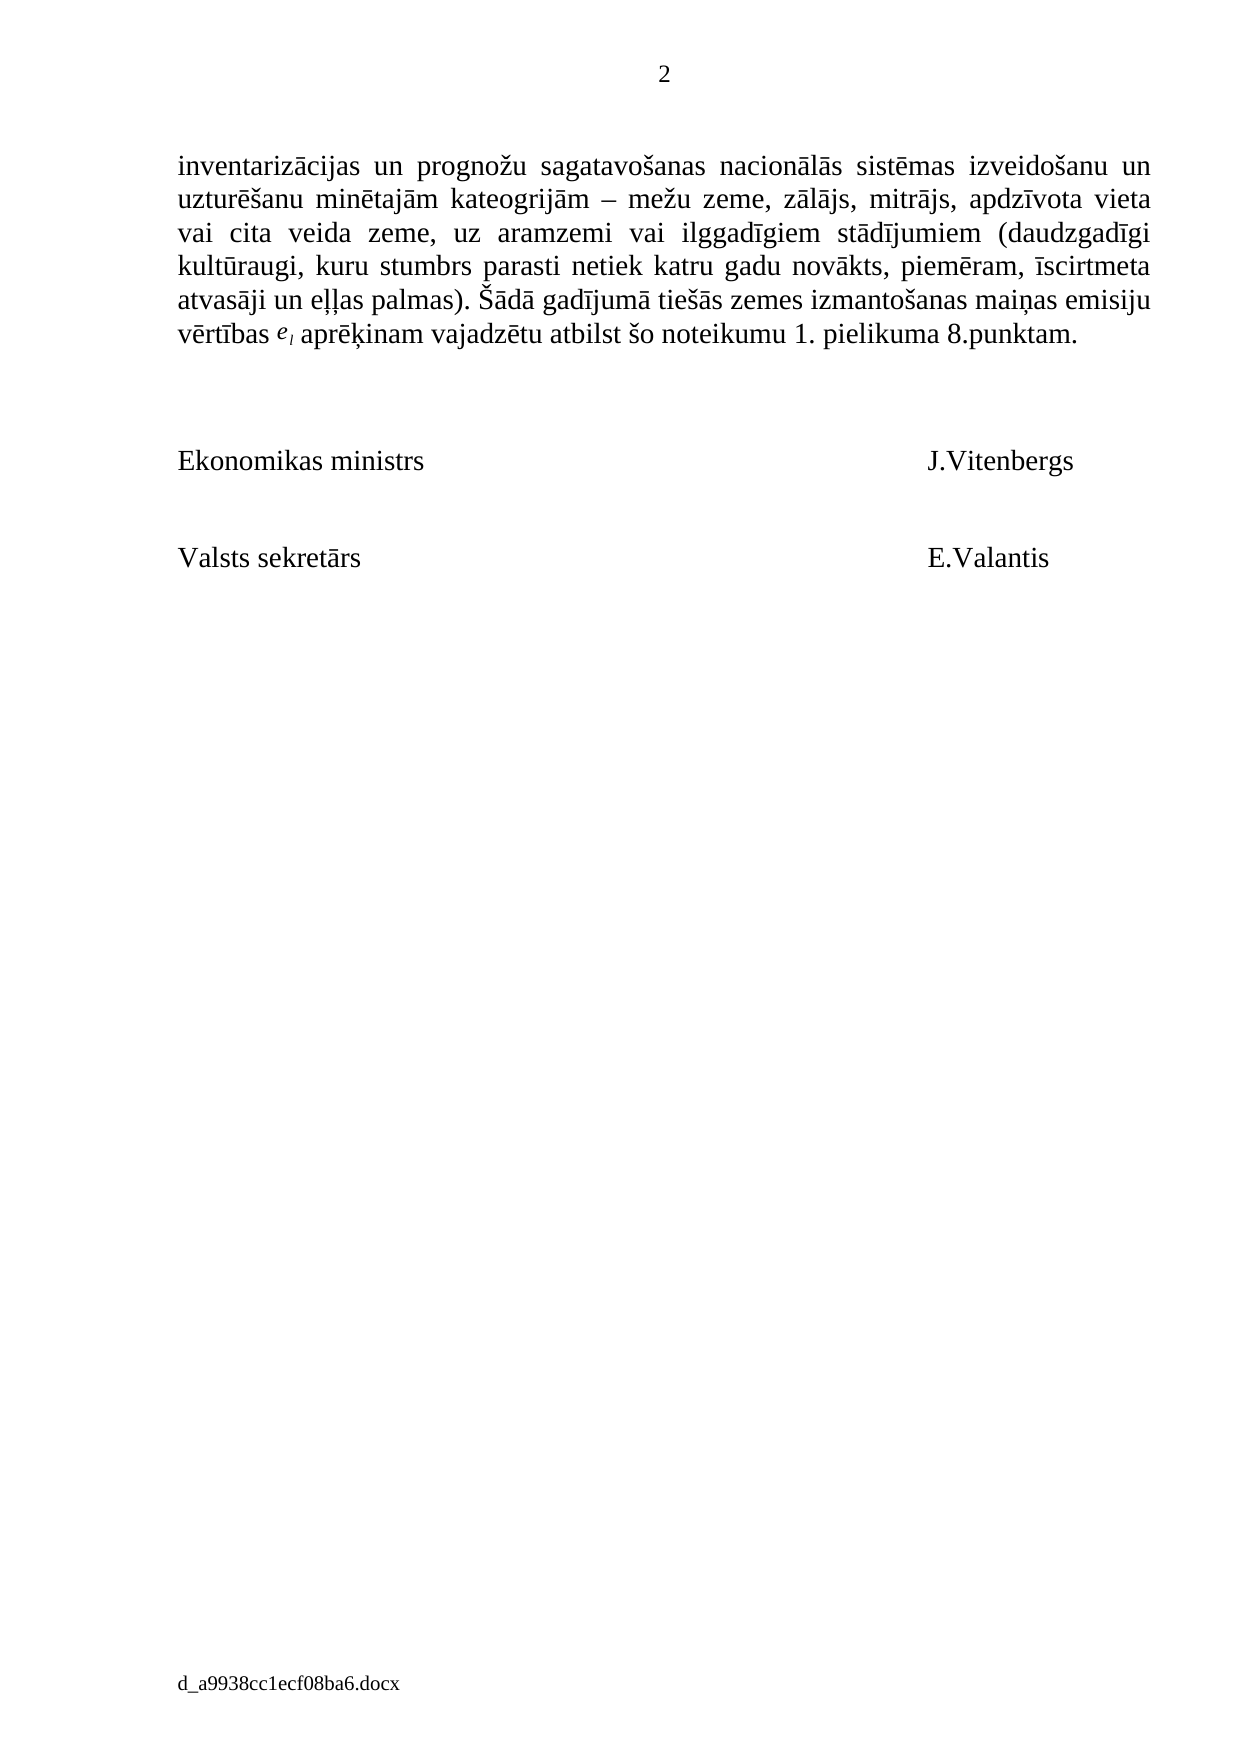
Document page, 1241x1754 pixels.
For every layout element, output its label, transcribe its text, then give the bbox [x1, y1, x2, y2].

text Ekonomikas ministrs J.Vitenbergs [177, 443, 1152, 476]
text Valsts sekretārs E.Valantis [177, 540, 1152, 574]
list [177, 148, 1152, 351]
